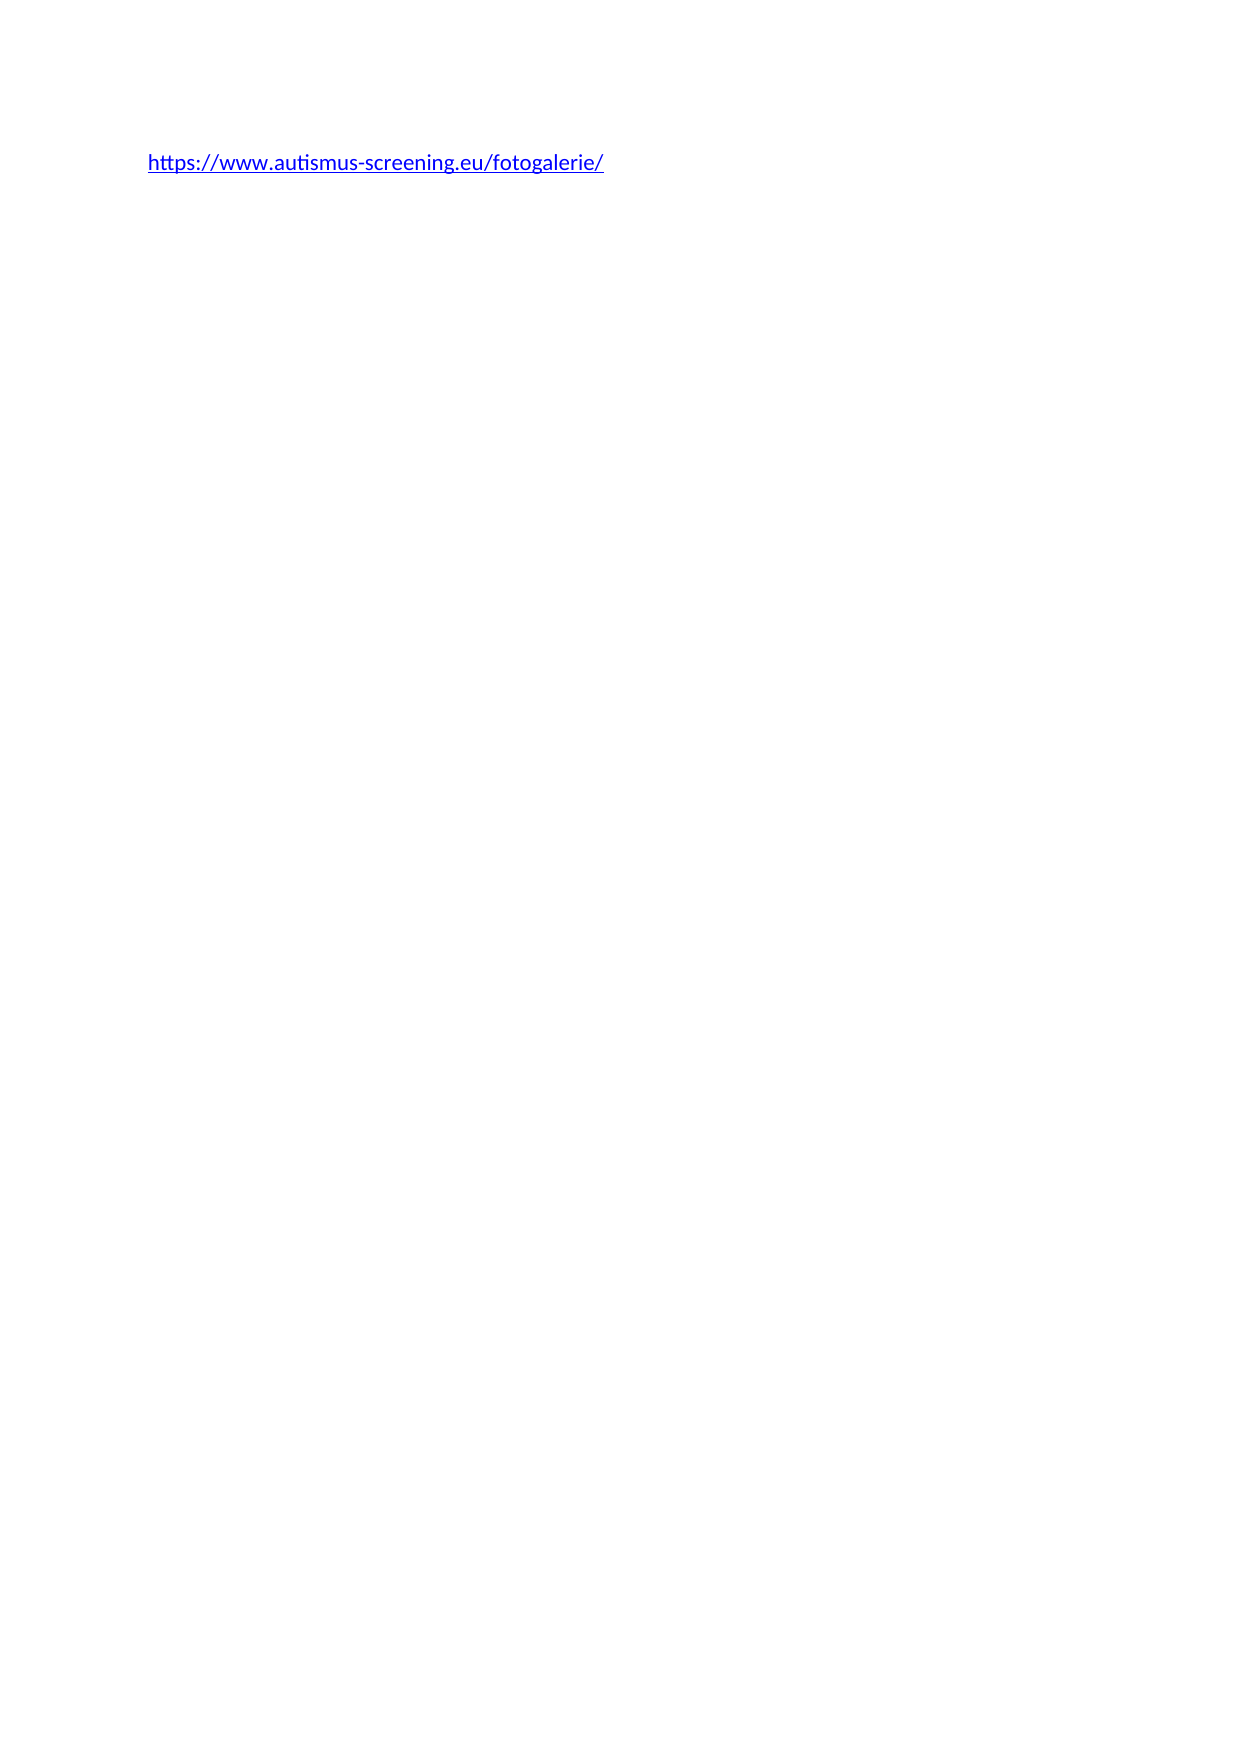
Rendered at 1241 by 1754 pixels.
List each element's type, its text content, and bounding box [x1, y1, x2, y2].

text https://www.autismus-screening.eu/fotogalerie/ [148, 148, 1093, 176]
